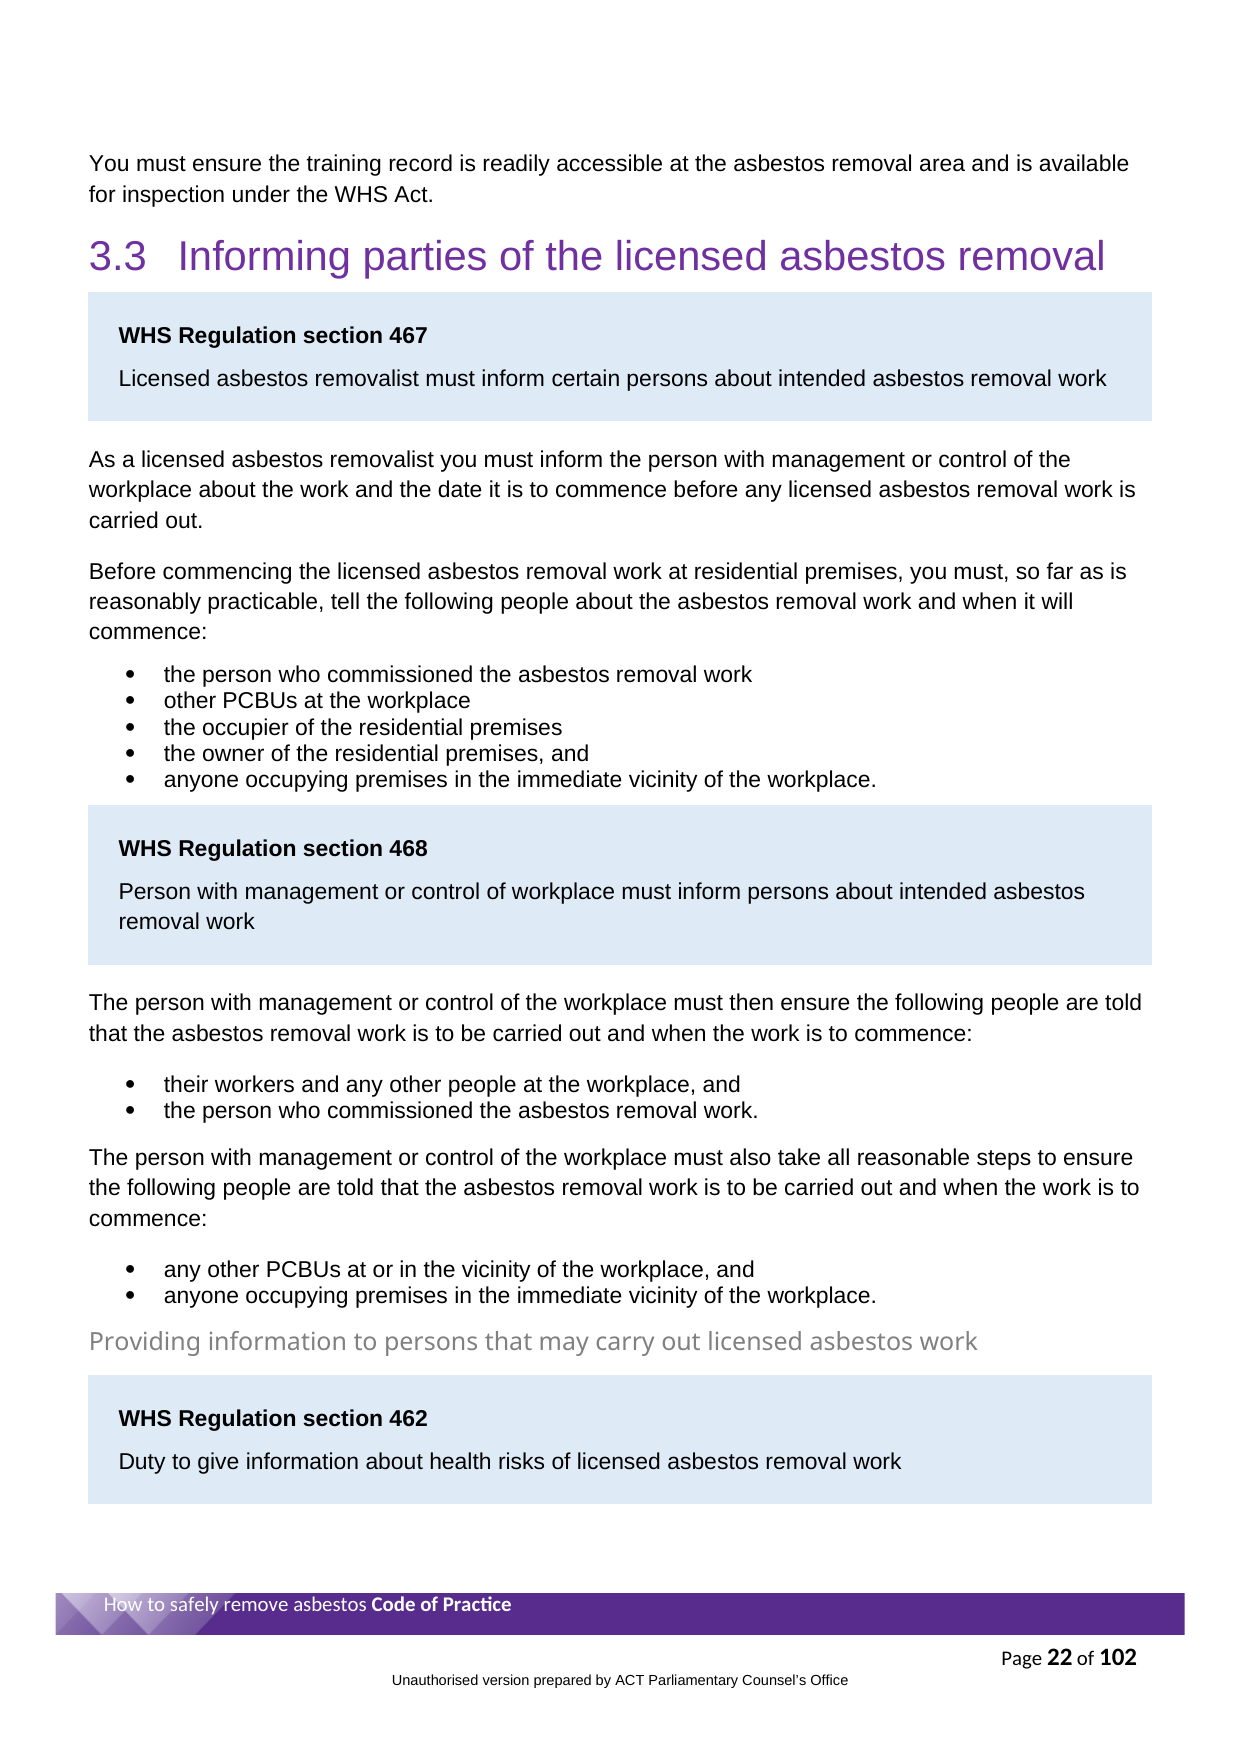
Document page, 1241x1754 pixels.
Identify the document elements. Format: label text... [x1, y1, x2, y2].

text WHS Regulation section 467 [89, 293, 1151, 335]
text The person with management or control of the workplace must also take all reasonable steps to ensure the following people are told that the asbestos removal work is to be carried out and when the work is to commence: [89, 1144, 1152, 1231]
list the occupier of the residential premises [126, 713, 1152, 740]
text As a licensed asbestos removalist you must inform the person with management or control of the workplace about the work and the date it is to commence before any licensed asbestos removal work is carried out. [89, 446, 1152, 533]
text Duty to give information about health risks of licensed asbestos removal work [89, 1418, 1151, 1503]
text The person with management or control of the workplace must then ensure the following people are told that the asbestos removal work is to be carried out and when the work is to commence: [89, 989, 1152, 1046]
list the person who commissioned the asbestos removal work. [126, 1097, 1152, 1123]
text WHS Regulation section 462 [89, 1376, 1151, 1418]
subtitle Providing information to persons that may carry out licensed asbestos work [89, 1323, 1152, 1357]
text Person with management or control of workplace must inform persons about intended asbestos removal work [89, 848, 1151, 964]
text Licensed asbestos removalist must inform certain persons about intended asbestos removal work [89, 335, 1151, 420]
list any other PCBUs at or in the vicinity of the workplace, and [126, 1256, 1152, 1282]
list anyone occupying premises in the immediate vicinity of the workplace. [126, 1282, 1152, 1308]
picture [55, 1593, 1185, 1635]
text Before commencing the licensed asbestos removal work at residential premises, you must, so far as is reasonably practicable, tell the following people about the asbestos removal work and when it will commence: [89, 558, 1152, 644]
list other PCBUs at the workplace [126, 687, 1152, 713]
list the owner of the residential premises, and [126, 740, 1152, 766]
text WHS Regulation section 468 [89, 806, 1151, 848]
list their workers and any other people at the workplace, and [126, 1071, 1152, 1097]
list anyone occupying premises in the immediate vicinity of the workplace. [126, 766, 1152, 792]
list the person who commissioned the asbestos removal work [126, 661, 1152, 687]
list Informing parties of the licensed asbestos removal [89, 232, 1152, 279]
text You must ensure the training record is readily accessible at the asbestos removal area and is available for inspection under the WHS Act. [89, 150, 1152, 207]
